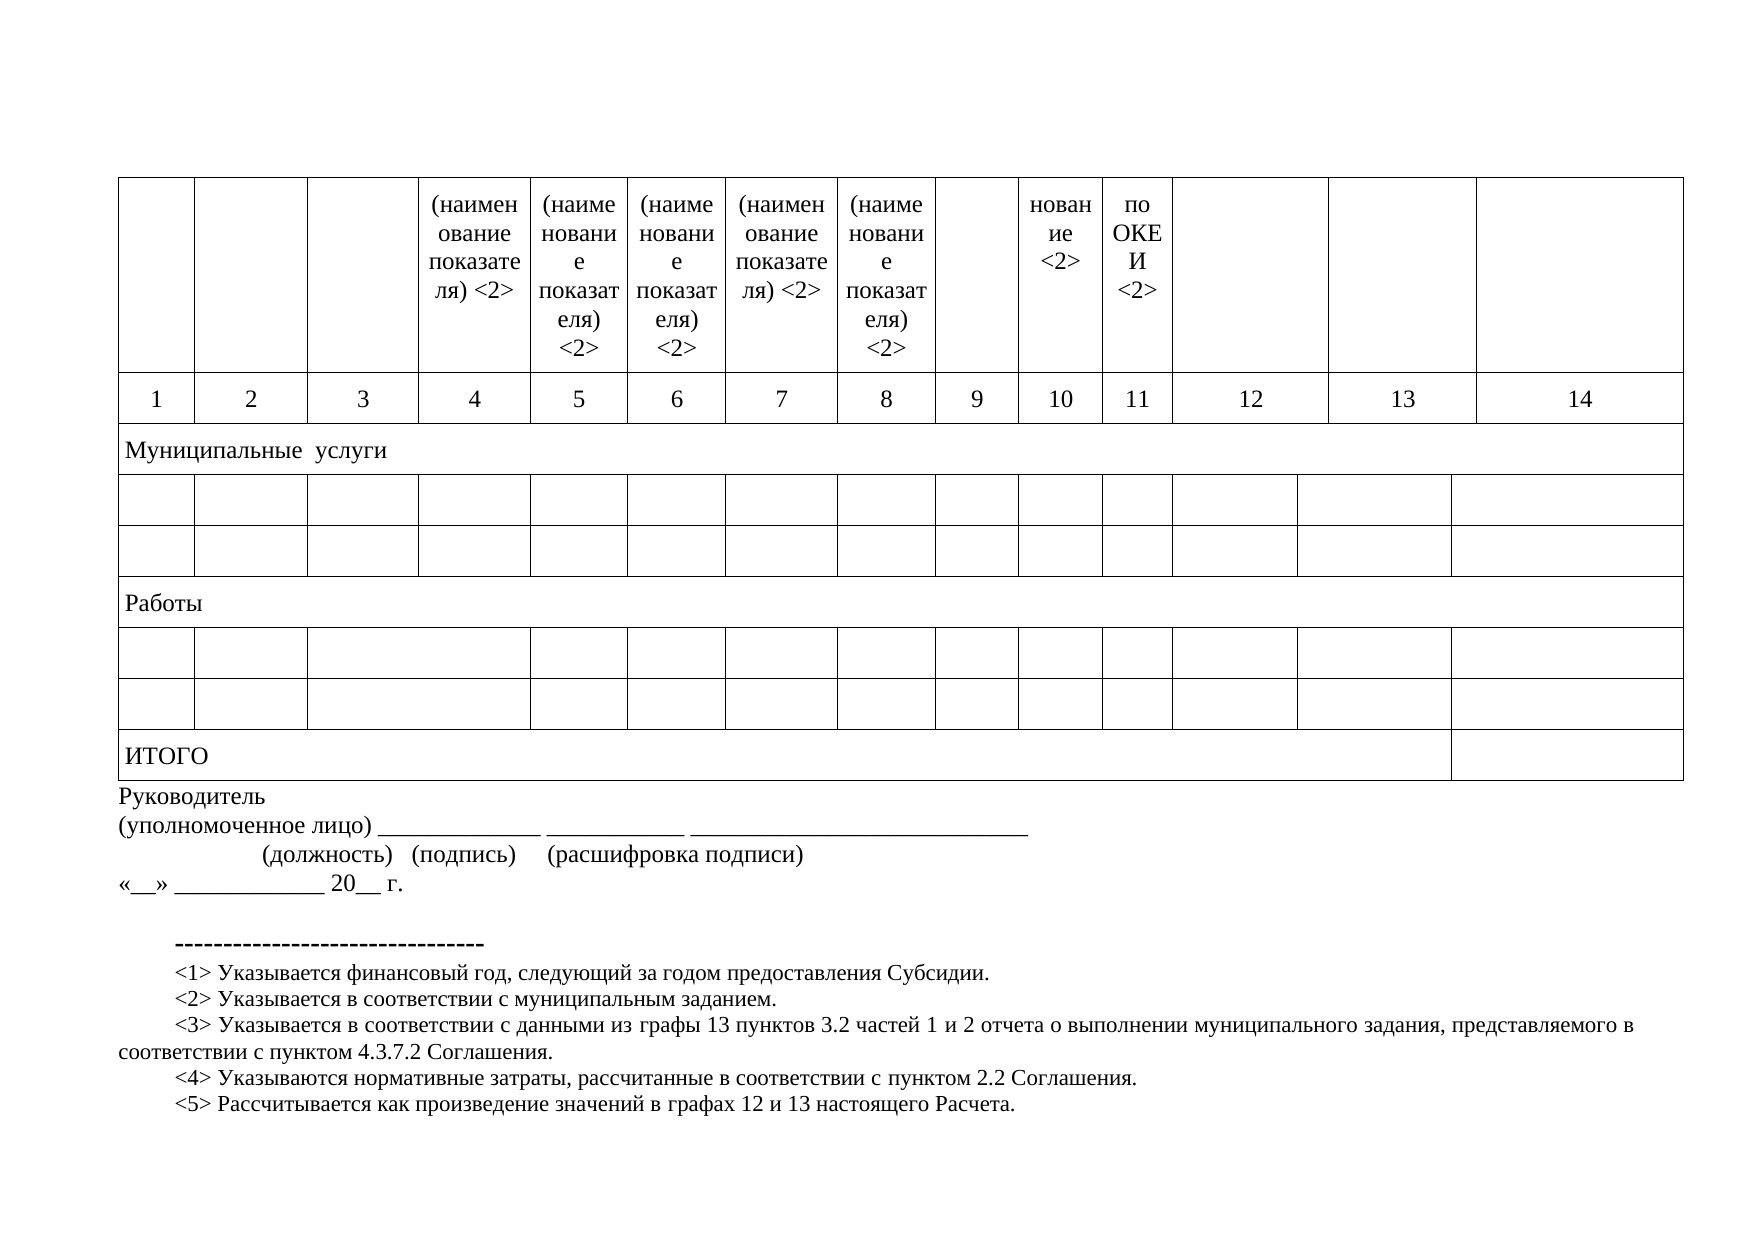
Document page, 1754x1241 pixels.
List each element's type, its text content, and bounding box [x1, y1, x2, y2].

table_cell [936, 628, 1018, 678]
table_cell [726, 475, 837, 525]
table_cell [838, 526, 935, 576]
table_cell [195, 679, 307, 729]
table_cell [1452, 730, 1683, 780]
table_cell [531, 475, 627, 525]
table_cell [1452, 628, 1683, 678]
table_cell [838, 178, 935, 372]
table_cell [838, 475, 935, 525]
table_cell [308, 475, 418, 525]
table_cell 5 [531, 373, 627, 423]
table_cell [531, 178, 627, 372]
table_cell [119, 475, 194, 525]
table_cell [628, 178, 725, 372]
table_cell 12 [1173, 373, 1328, 423]
table_cell код по ОКЕИ <2> [1103, 178, 1172, 372]
table_cell [1298, 475, 1451, 525]
table_cell [1103, 475, 1172, 525]
table_cell 7 [726, 373, 837, 423]
text (уполномоченное лицо) _____________ ___________ ___________________________ [118, 810, 1636, 839]
table_cell [531, 628, 627, 678]
table_cell 3 [308, 373, 418, 423]
text <3> Указывается в соответствии с данными из графы 13 пунктов 3.2 частей 1 и 2 отчета о выполнении муниципального задания, представляемого в соответствии с пунктом 4.3.7.2 Соглашения. [118, 1011, 1636, 1064]
table_cell 10 [1019, 373, 1102, 423]
text (должность) (подпись) (расшифровка подписи) [118, 839, 1636, 868]
table_cell 13 [1329, 373, 1476, 423]
table_cell Муниципальные услуги [119, 424, 1683, 474]
table_cell [419, 526, 530, 576]
table_cell [936, 526, 1018, 576]
table_cell [628, 526, 725, 576]
text <1> Указывается финансовый год, следующий за годом предоставления Субсидии. [118, 959, 1636, 985]
table_cell [628, 475, 725, 525]
text <4> Указываются нормативные затраты, рассчитанные в соответствии с пунктом 2.2 Соглашения. [118, 1064, 1636, 1090]
table_cell [1452, 679, 1683, 729]
table_cell [1298, 628, 1451, 678]
table_cell [628, 679, 725, 729]
table_cell 4 [419, 373, 530, 423]
table_cell [1103, 679, 1172, 729]
table_cell Работы [119, 577, 1683, 627]
table_cell [838, 628, 935, 678]
table_cell [1173, 628, 1297, 678]
table_cell [726, 679, 837, 729]
table_cell 2 [195, 373, 307, 423]
text <2> Указывается в соответствии с муниципальным заданием. [118, 985, 1636, 1011]
text «__» ____________ 20__ г. [118, 868, 1636, 896]
table_cell [419, 475, 530, 525]
table_cell [308, 679, 530, 729]
table_cell [1019, 628, 1102, 678]
table_cell [1298, 679, 1451, 729]
table_cell 9 [936, 373, 1018, 423]
table_cell [1452, 475, 1683, 525]
table_cell 14 [1477, 373, 1683, 423]
table_cell [195, 475, 307, 525]
table_cell [119, 679, 194, 729]
table_cell [936, 475, 1018, 525]
table_cell [838, 679, 935, 729]
table_cell [195, 628, 307, 678]
table_cell [628, 628, 725, 678]
text -------------------------------- [118, 925, 1636, 959]
table_cell [726, 628, 837, 678]
table_cell [936, 679, 1018, 729]
table_cell [195, 526, 307, 576]
table_cell [531, 679, 627, 729]
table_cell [726, 178, 837, 372]
table_cell [308, 628, 530, 678]
text <5> Рассчитывается как произведение значений в графах 12 и 13 настоящего Расчета. [118, 1090, 1636, 1117]
table_cell [726, 526, 837, 576]
table_cell 1 [119, 373, 194, 423]
table_cell наименование <2> [1019, 178, 1102, 372]
table_cell [1103, 526, 1172, 576]
table_cell [119, 628, 194, 678]
table_cell [119, 526, 194, 576]
table_cell [1452, 526, 1683, 576]
table_cell [1173, 475, 1297, 525]
table_cell 8 [838, 373, 935, 423]
text Руководитель [118, 781, 1636, 810]
table_cell [1173, 679, 1297, 729]
table_cell [1019, 475, 1102, 525]
table_cell [1173, 526, 1297, 576]
table_cell [1019, 679, 1102, 729]
table_cell ИТОГО [119, 730, 1451, 780]
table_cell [419, 178, 530, 372]
table_cell 6 [628, 373, 725, 423]
table_cell [308, 526, 418, 576]
table_cell [1298, 526, 1451, 576]
table_cell [1019, 526, 1102, 576]
table_cell [531, 526, 627, 576]
table_cell [1103, 628, 1172, 678]
table_cell 11 [1103, 373, 1172, 423]
